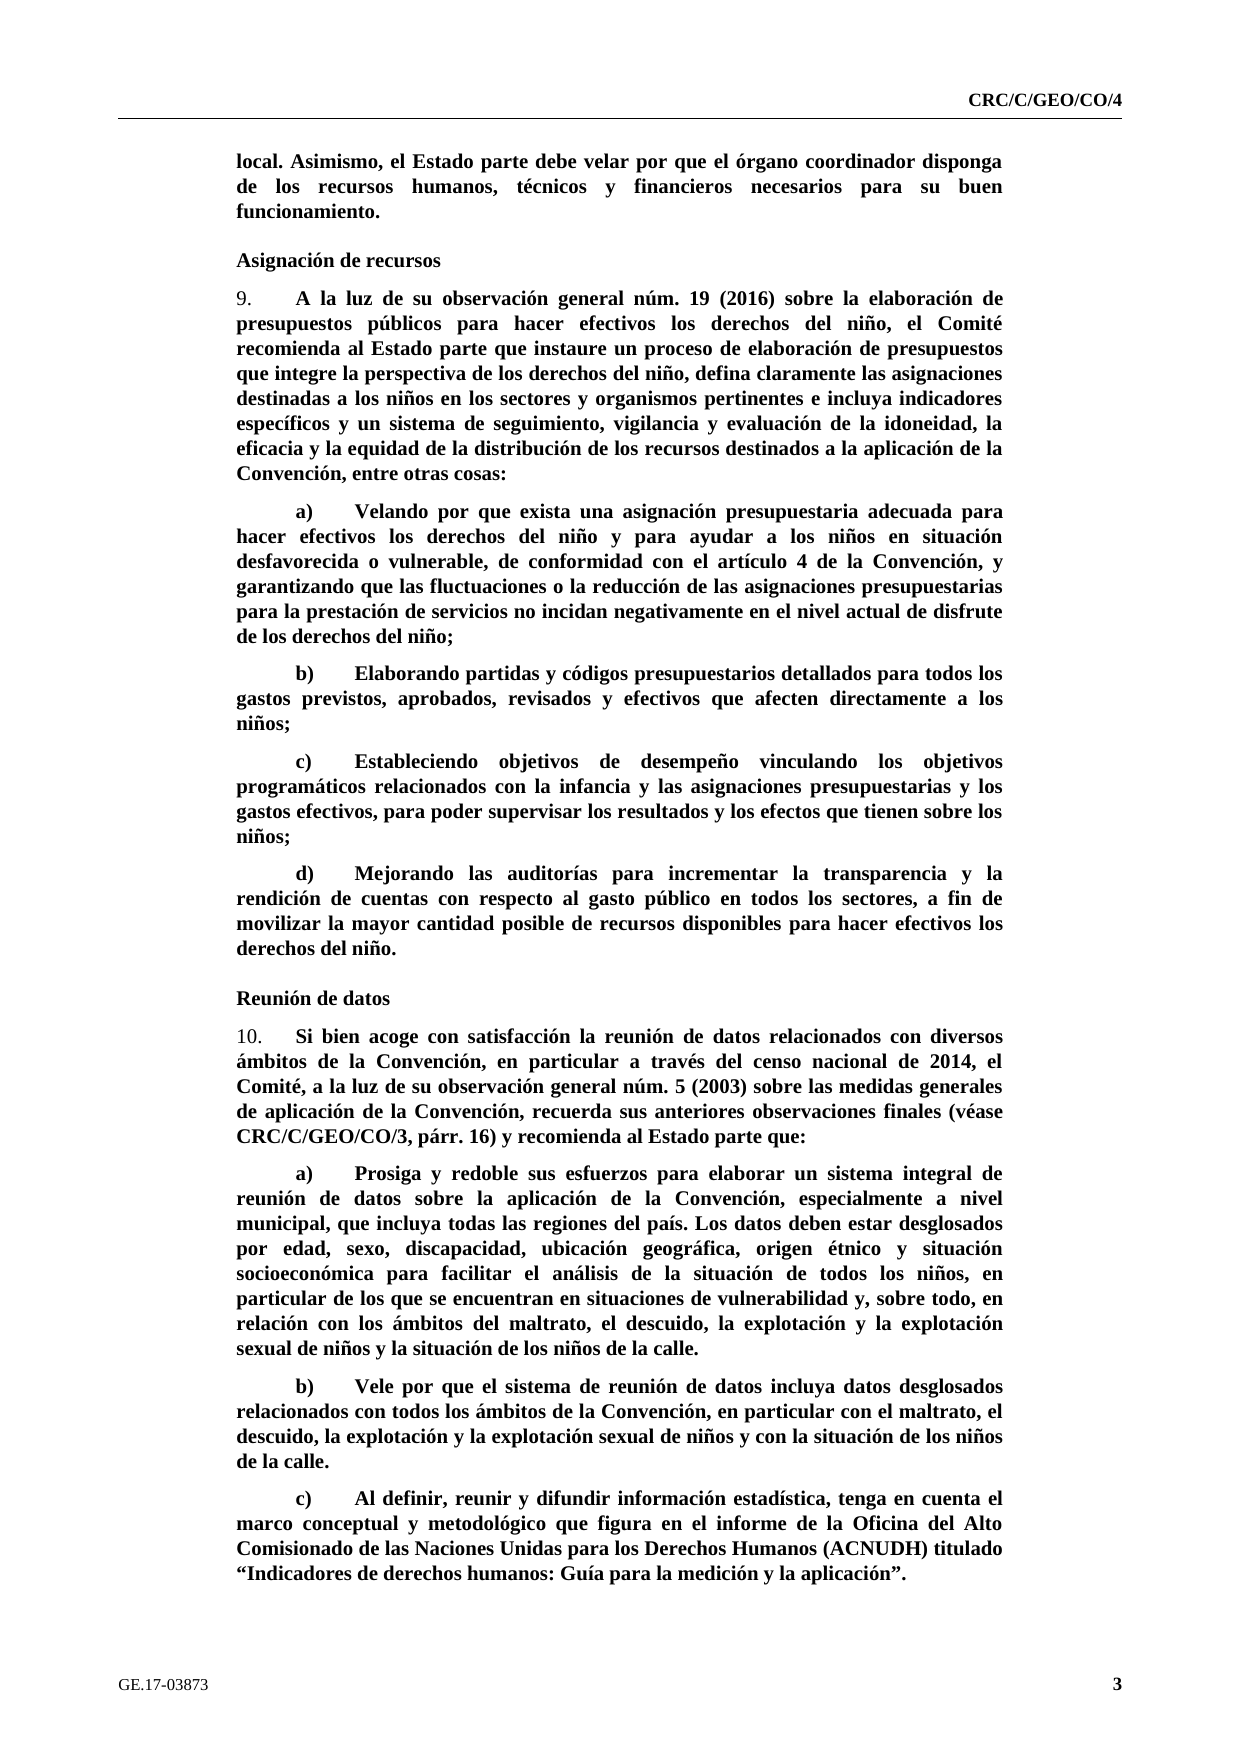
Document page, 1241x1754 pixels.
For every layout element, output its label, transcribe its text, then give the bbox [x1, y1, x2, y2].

text b) Vele por que el sistema de reunión de datos incluya datos desglosados relacionados con todos los ámbitos de la Convención, en particular con el maltrato, el descuido, la explotación y la explotación sexual de niños y con la situación de los niños de la calle. [236, 1373, 1004, 1473]
text d) Mejorando las auditorías para incrementar la transparencia y la rendición de cuentas con respecto al gasto público en todos los sectores, a fin de movilizar la mayor cantidad posible de recursos disponibles para hacer efectivos los derechos del niño. [236, 860, 1004, 960]
text c) Estableciendo objetivos de desempeño vinculando los objetivos programáticos relacionados con la infancia y las asignaciones presupuestarias y los gastos efectivos, para poder supervisar los resultados y los efectos que tienen sobre los niños; [236, 748, 1004, 848]
text c) Al definir, reunir y difundir información estadística, tenga en cuenta el marco conceptual y metodológico que figura en el informe de la Oficina del Alto Comisionado de las Naciones Unidas para los Derechos Humanos (ACNUDH) titulado “Indicadores de derechos humanos: Guía para la medición y la aplicación”. [236, 1485, 1004, 1585]
text b) Elaborando partidas y códigos presupuestarios detallados para todos los gastos previstos, aprobados, revisados y efectivos que afecten directamente a los niños; [236, 660, 1004, 735]
text 10. Si bien acoge con satisfacción la reunión de datos relacionados con diversos ámbitos de la Convención, en particular a través del censo nacional de 2014, el Comité, a la luz de su observación general núm. 5 (2003) sobre las medidas generales de aplicación de la Convención, recuerda sus anteriores observaciones finales (véase CRC/C/GEO/CO/3, párr. 16) y recomienda al Estado parte que: [236, 1023, 1004, 1148]
text 9. A la luz de su observación general núm. 19 (2016) sobre la elaboración de presupuestos públicos para hacer efectivos los derechos del niño, el Comité recomienda al Estado parte que instaure un proceso de elaboración de presupuestos que integre la perspectiva de los derechos del niño, defina claramente las asignaciones destinadas a los niños en los sectores y organismos pertinentes e incluya indicadores específicos y un sistema de seguimiento, vigilancia y evaluación de la idoneidad, la eficacia y la equidad de la distribución de los recursos destinados a la aplicación de la Convención, entre otras cosas: [236, 285, 1004, 485]
text a) Velando por que exista una asignación presupuestaria adecuada para hacer efectivos los derechos del niño y para ayudar a los niños en situación desfavorecida o vulnerable, de conformidad con el artículo 4 de la Convención, y garantizando que las fluctuaciones o la reducción de las asignaciones presupuestarias para la prestación de servicios no incidan negativamente en el nivel actual de disfrute de los derechos del niño; [236, 498, 1004, 648]
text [236, 148, 1004, 223]
text a) Prosiga y redoble sus esfuerzos para elaborar un sistema integral de reunión de datos sobre la aplicación de la Convención, especialmente a nivel municipal, que incluya todas las regiones del país. Los datos deben estar desglosados por edad, sexo, discapacidad, ubicación geográfica, origen étnico y situación socioeconómica para facilitar el análisis de la situación de todos los niños, en particular de los que se encuentran en situaciones de vulnerabilidad y, sobre todo, en relación con los ámbitos del maltrato, el descuido, la explotación y la explotación sexual de niños y la situación de los niños de la calle. [236, 1160, 1004, 1360]
text Asignación de recursos [118, 248, 1004, 273]
text Reunión de datos [118, 985, 1004, 1010]
